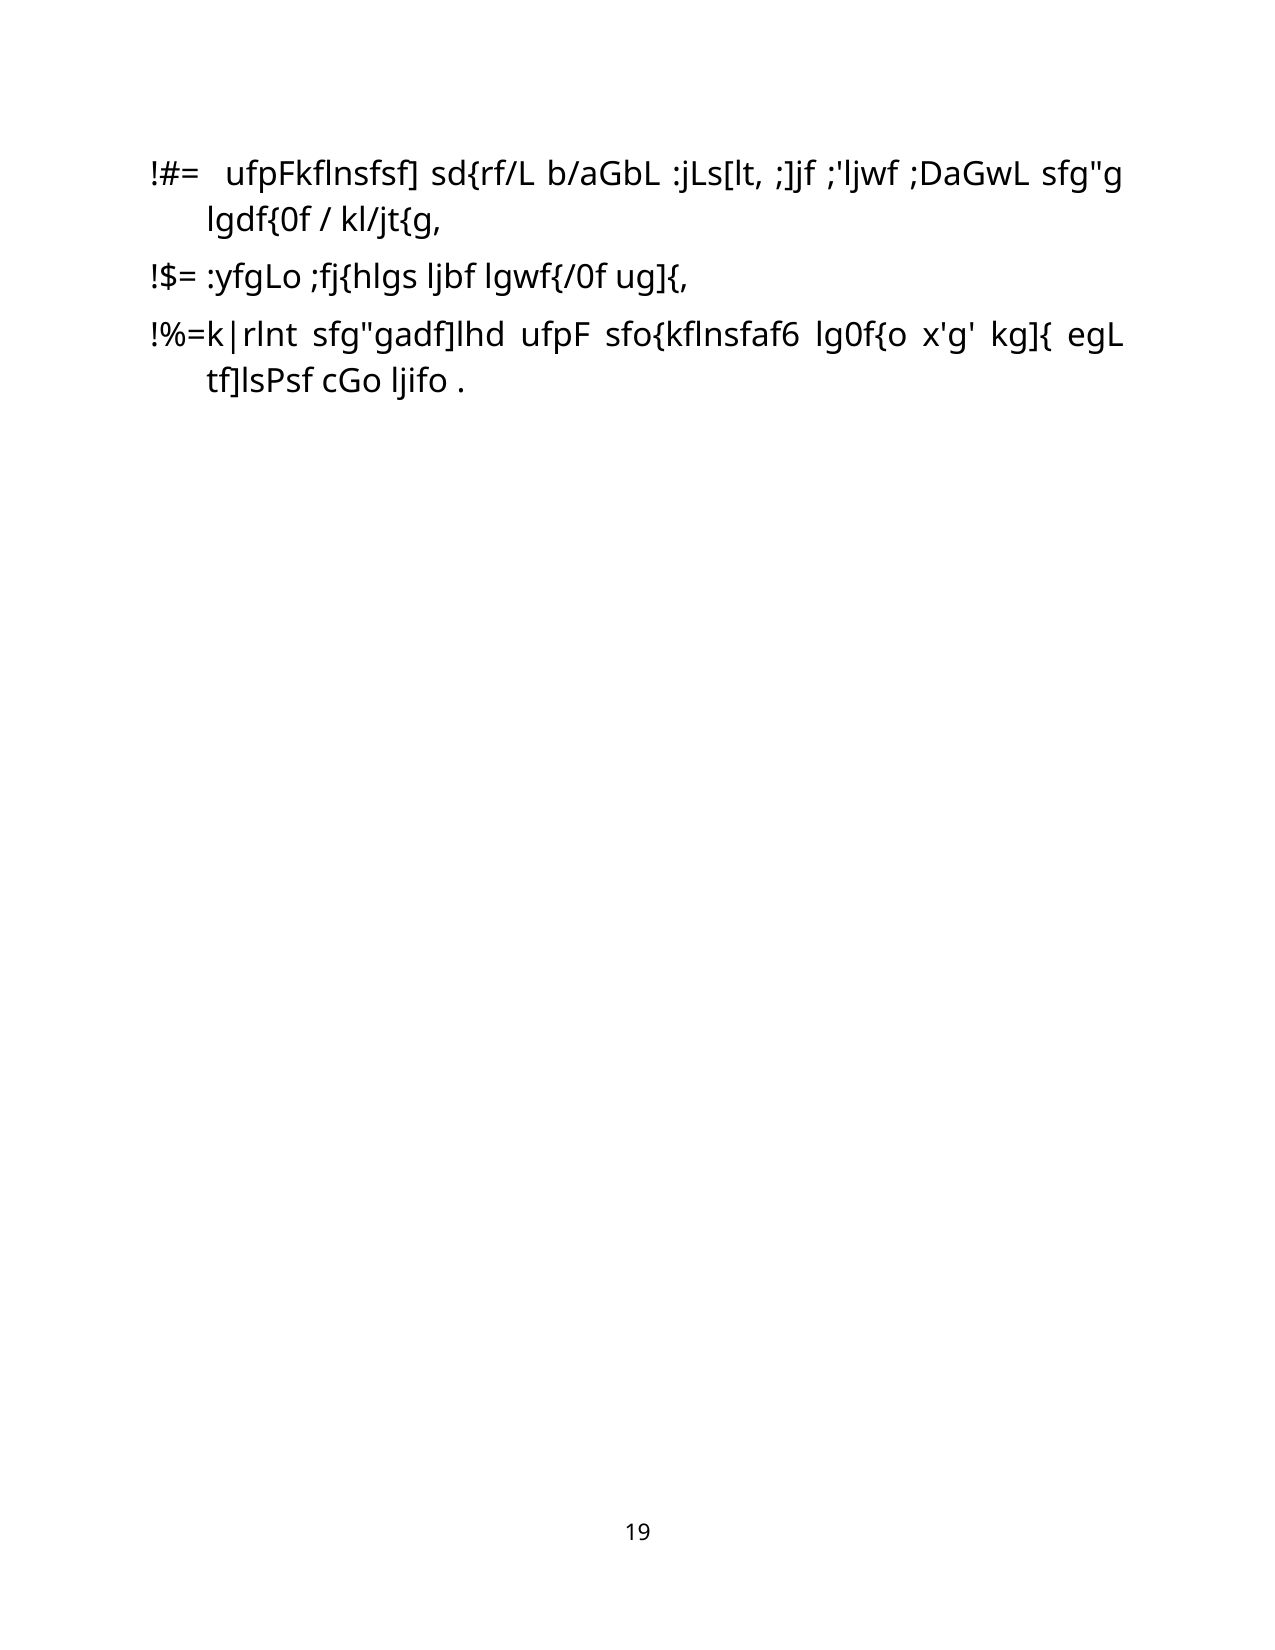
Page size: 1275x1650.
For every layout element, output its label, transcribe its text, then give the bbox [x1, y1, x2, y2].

text !%= k|rlnt sfg"gadf]lhd ufpF sfo{kflnsfaf6 lg0f{o x'g' kg]{ egL tf]lsPsf cGo ljifo . [150, 311, 1125, 402]
text !$= :yfgLo ;fj{hlgs ljbf lgwf{/0f ug]{, [150, 253, 1125, 299]
text !#= ufpFkflnsfsf] sd{rf/L b/aGbL :jLs[lt, ;]jf ;'ljwf ;DaGwL sfg"g lgdf{0f / kl/jt{g, [150, 150, 1125, 241]
